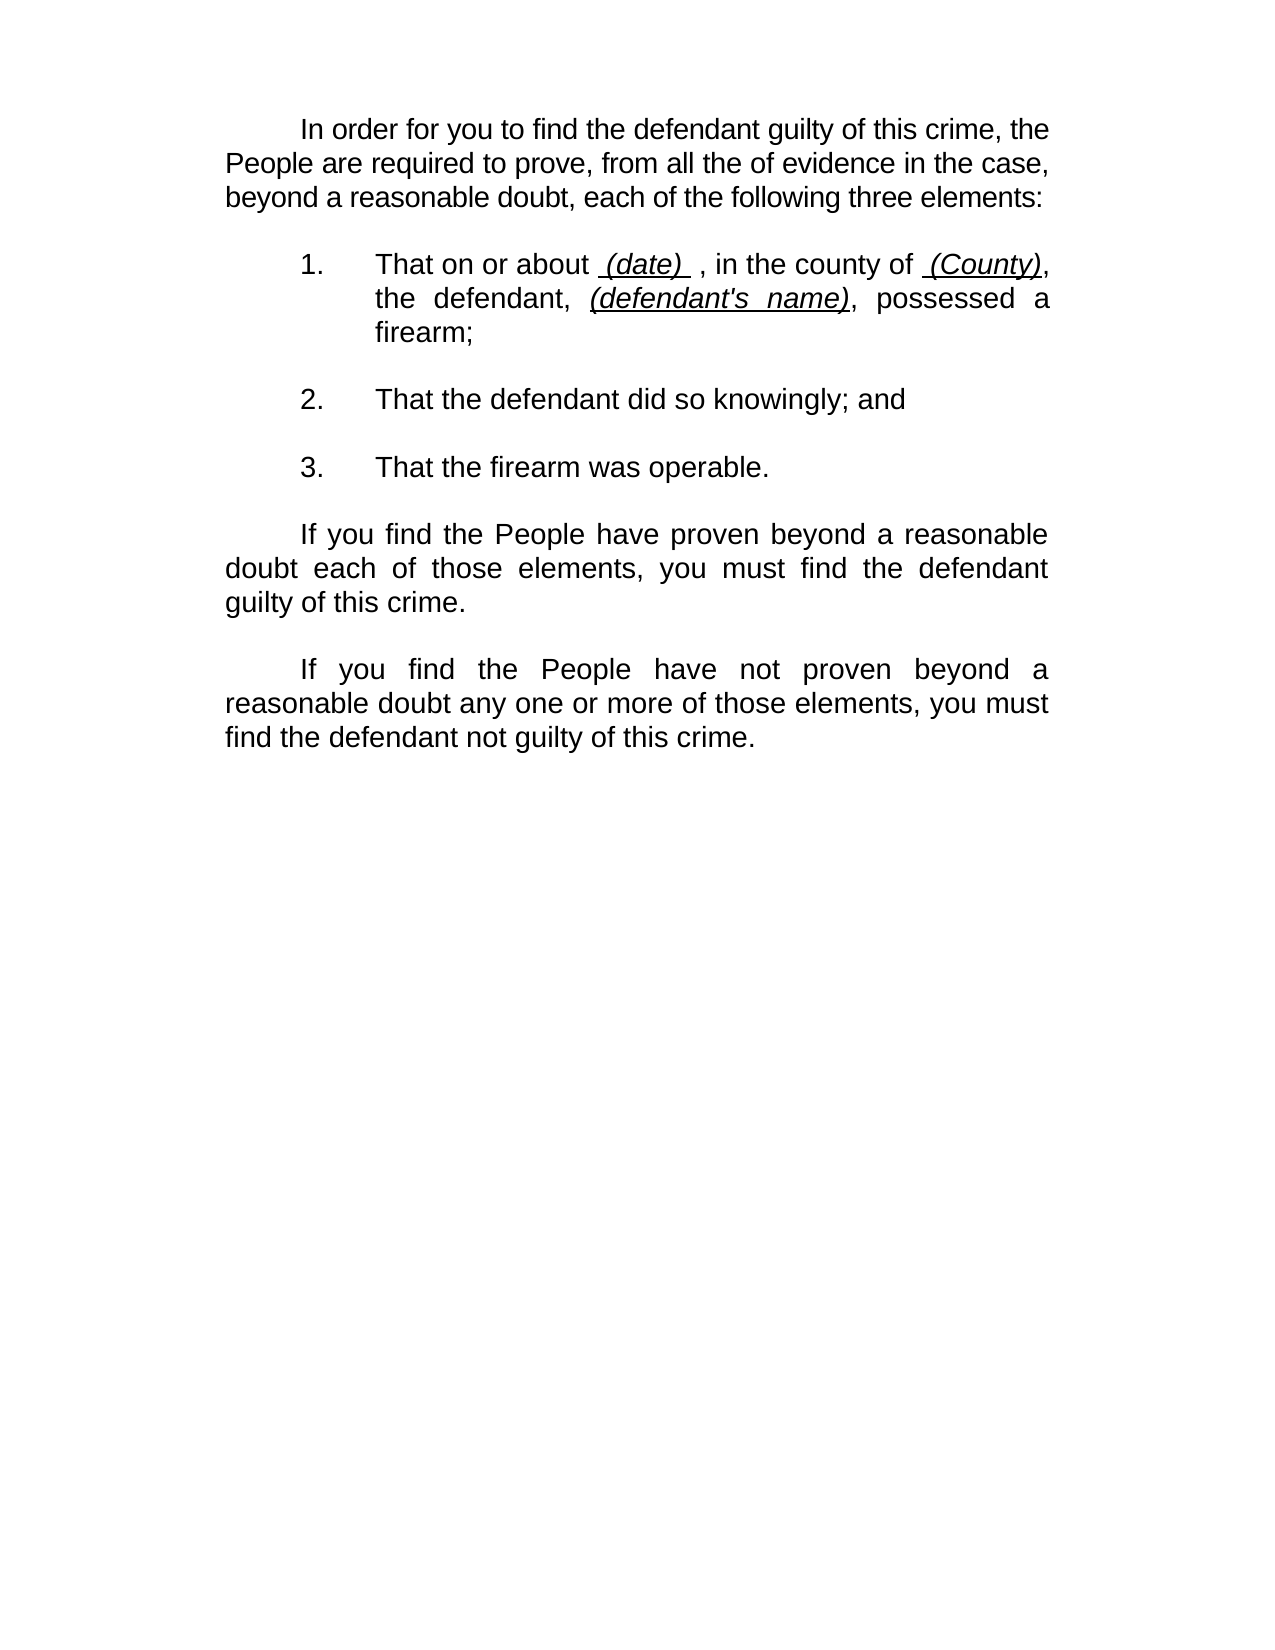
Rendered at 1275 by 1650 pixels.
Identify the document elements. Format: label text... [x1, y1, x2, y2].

list That on or about (date) , in the county of (County), the defendant, (defendant's name), possessed a firearm; [300, 247, 1050, 349]
list That the defendant did so knowingly; and [300, 383, 1050, 416]
text In order for you to find the defendant guilty of this crime, the People are required to prove, from all the of evidence in the case, beyond a reasonable doubt, each of the following three elements: [225, 112, 1050, 214]
text If you find the People have not proven beyond a reasonable doubt any one or more of those elements, you must find the defendant not guilty of this crime. [225, 652, 1050, 754]
list That the firearm was operable. [300, 451, 1050, 484]
text If you find the People have proven beyond a reasonable doubt each of those elements, you must find the defendant guilty of this crime. [225, 517, 1050, 619]
